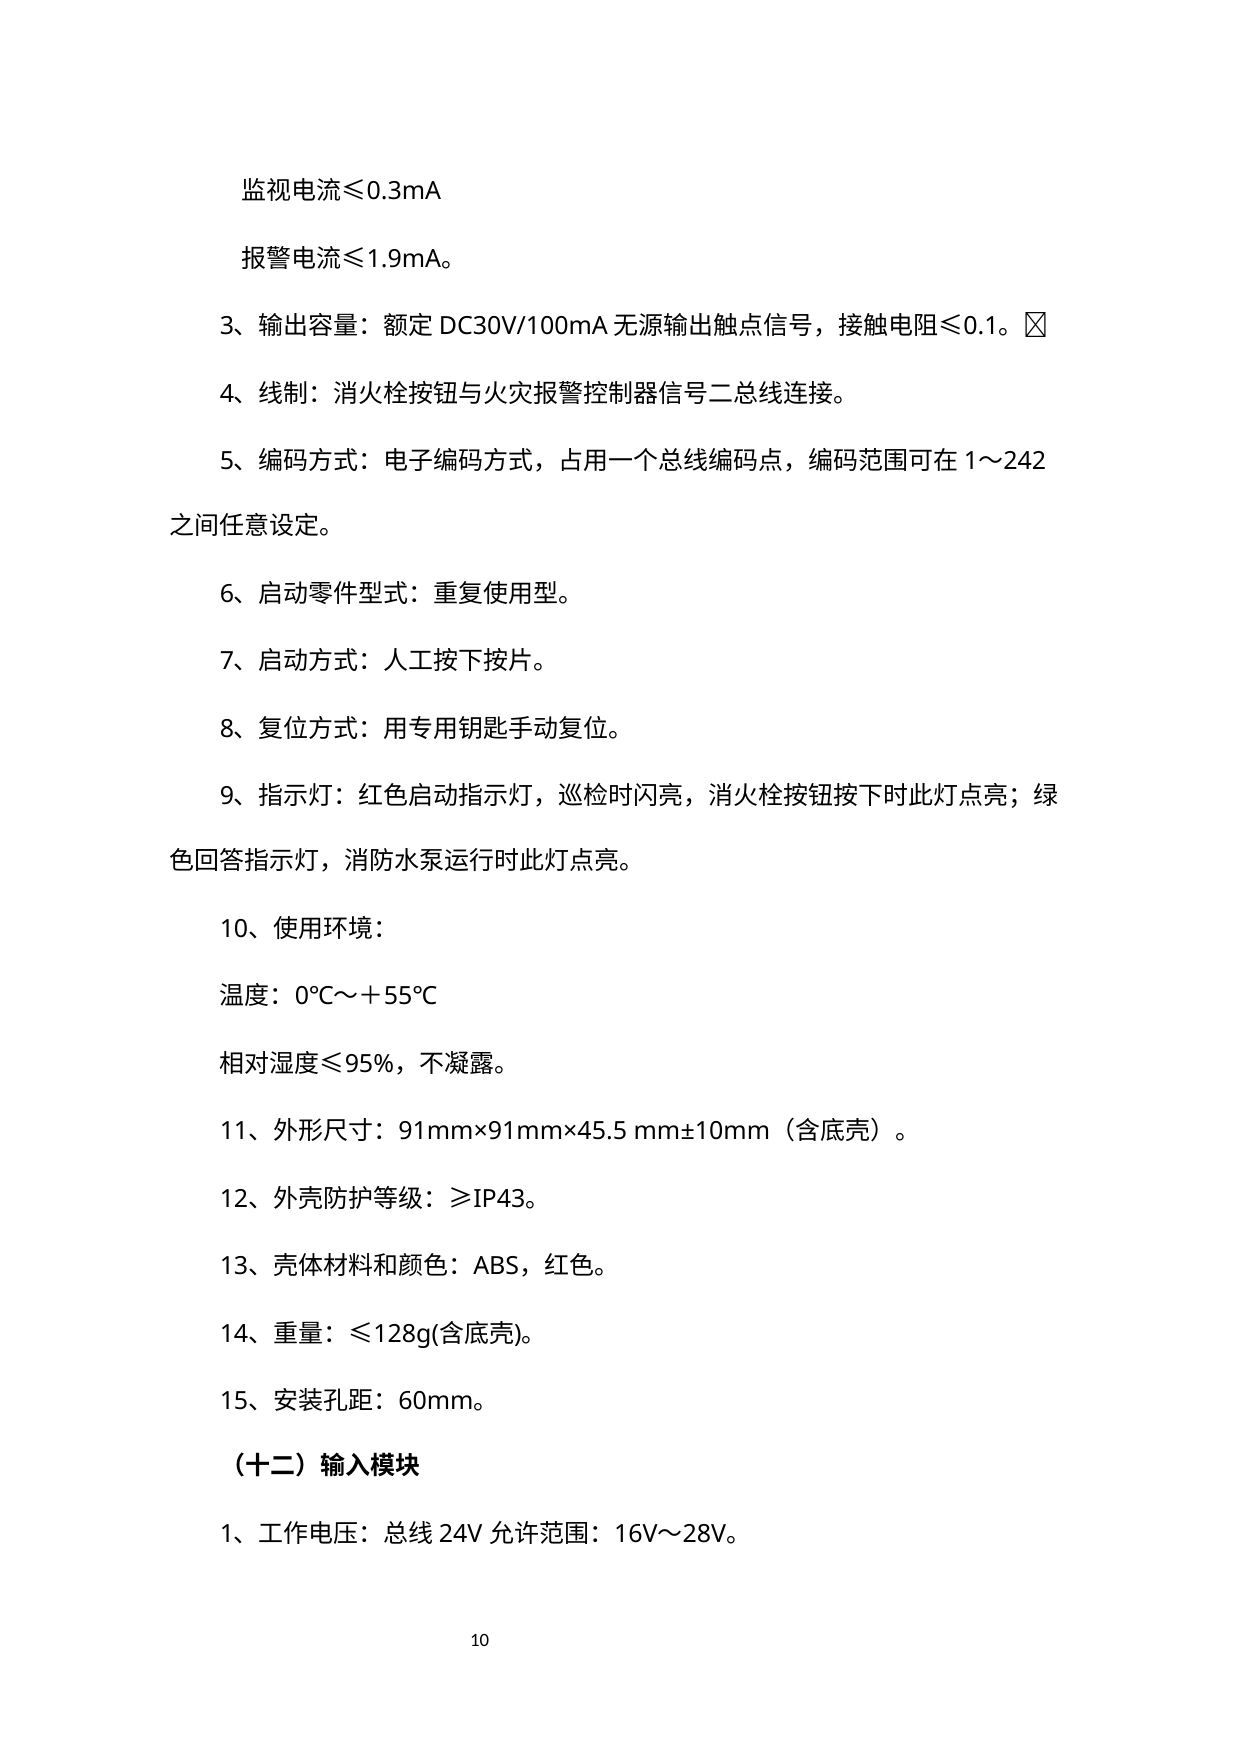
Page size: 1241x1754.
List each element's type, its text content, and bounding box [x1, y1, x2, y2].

text 报警电流≤1.9mA。 [191, 224, 1071, 289]
text 4、线制：消火栓按钮与火灾报警控制器信号二总线连接。 [169, 359, 1071, 424]
text 相对湿度≤95%，不凝露。 [169, 1029, 1071, 1094]
text 3、输出容量：额定DC30V/100mA无源输出触点信号，接触电阻≤0.1。 [169, 291, 1071, 356]
text 5、编码方式：电子编码方式，占用一个总线编码点，编码范围可在1～242之间任意设定。 [169, 426, 1071, 556]
text 13、壳体材料和颜色：ABS，红色。 [169, 1231, 1071, 1296]
text 6、启动零件型式：重复使用型。 [169, 559, 1071, 624]
text 14、重量：≤128g(含底壳)。 [169, 1299, 1071, 1364]
text 监视电流≤0.3mA [191, 156, 1071, 221]
text 8、复位方式：用专用钥匙手动复位。 [169, 694, 1071, 759]
text 9、指示灯：红色启动指示灯，巡检时闪亮，消火栓按钮按下时此灯点亮；绿色回答指示灯，消防水泵运行时此灯点亮。 [169, 761, 1071, 891]
text 10、使用环境： [169, 894, 1071, 959]
text 11、外形尺寸：91mm×91mm×45.5 mm±10mm（含底壳）。 [169, 1096, 1071, 1161]
text 1、工作电压：总线24V 允许范围：16V～28V。 [169, 1499, 1071, 1564]
text 温度：0℃～＋55℃ [169, 961, 1071, 1026]
text 12、外壳防护等级：≥IP43。 [169, 1164, 1071, 1229]
text 7、启动方式：人工按下按片。 [169, 626, 1071, 691]
text （十二）输入模块 [169, 1431, 1071, 1496]
text 15、安装孔距：60mm。 [169, 1366, 1071, 1431]
